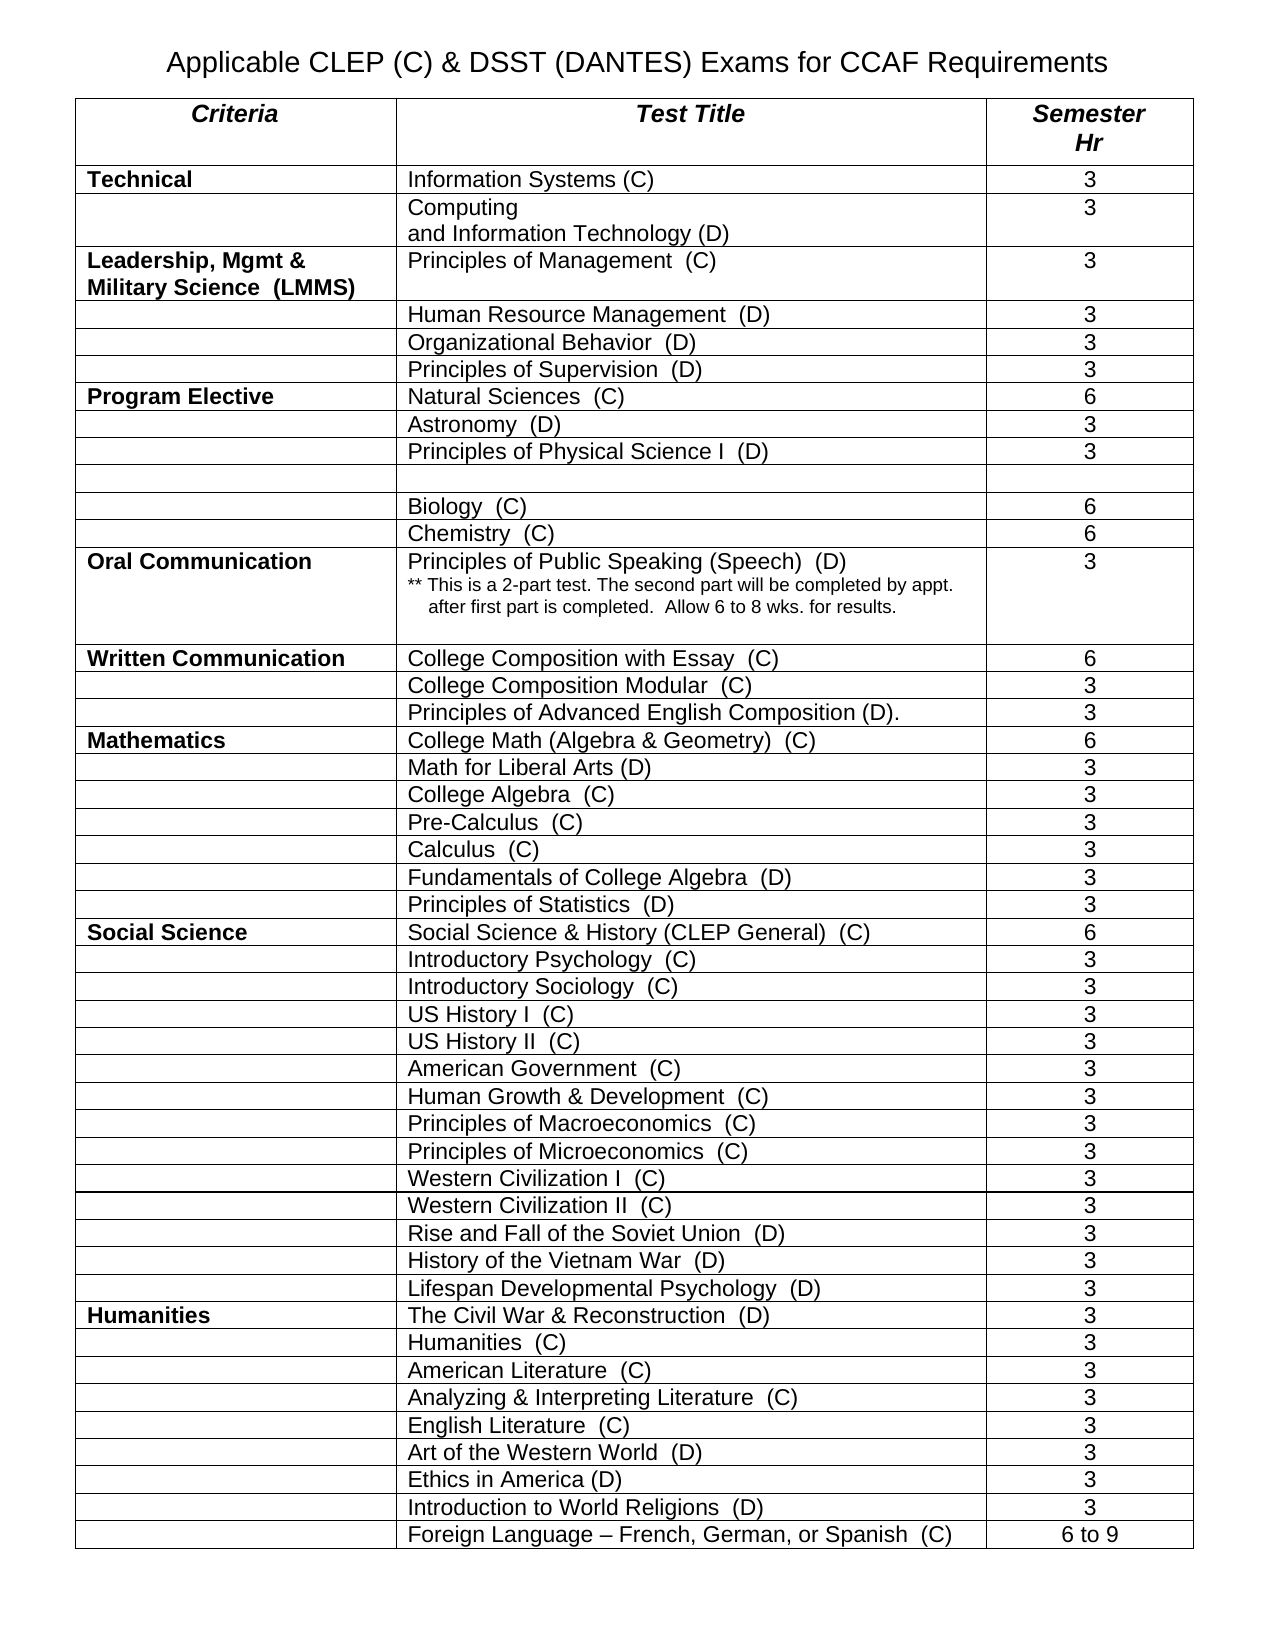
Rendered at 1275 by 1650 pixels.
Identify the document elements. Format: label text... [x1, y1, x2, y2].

table_cell [76, 194, 396, 246]
table_cell 3 [987, 1247, 1193, 1273]
table_cell Western Civilization I (C) [397, 1165, 986, 1191]
table_cell 3 [987, 247, 1193, 300]
table_cell College Algebra (C) [397, 781, 986, 808]
table_cell 3 [987, 754, 1193, 780]
table_cell 6 [987, 520, 1193, 547]
table_cell [76, 493, 396, 519]
table_cell [76, 1138, 396, 1164]
table_cell Analyzing & Interpreting Literature (C) [397, 1384, 986, 1411]
table_cell 3 [987, 809, 1193, 835]
table_cell [76, 1247, 396, 1273]
table_cell Leadership, Mgmt & Military Science (LMMS) [76, 247, 396, 300]
table_cell 3 [987, 836, 1193, 863]
table_cell Fundamentals of College Algebra (D) [397, 864, 986, 890]
table_cell 3 [987, 1466, 1193, 1493]
table_cell Principles of Supervision (D) [397, 356, 986, 382]
table_cell [76, 1220, 396, 1246]
table_header Test Title [397, 99, 986, 165]
table_cell 3 [987, 1275, 1193, 1301]
table_cell 3 [987, 1384, 1193, 1411]
table_cell [76, 1521, 396, 1547]
table_cell 3 [987, 699, 1193, 726]
table_cell [76, 1466, 396, 1493]
table_cell 6 [987, 493, 1193, 519]
table_cell 3 [987, 438, 1193, 464]
table_cell [76, 1028, 396, 1054]
table_cell Math for Liberal Arts (D) [397, 754, 986, 780]
table_cell College Composition Modular (C) [397, 672, 986, 698]
table_cell [76, 1165, 396, 1191]
table_cell [76, 1357, 396, 1383]
table_cell 6 [987, 919, 1193, 945]
table_cell 3 [987, 864, 1193, 890]
table_cell [76, 1329, 396, 1356]
table_cell 3 [987, 301, 1193, 327]
table_cell Ethics in America (D) [397, 1466, 986, 1493]
table_cell Mathematics [76, 727, 396, 753]
table_cell 6 [987, 727, 1193, 753]
table_cell 3 [987, 1083, 1193, 1109]
table_cell [76, 864, 396, 890]
table_cell Art of the Western World (D) [397, 1439, 986, 1465]
table_cell 3 [987, 1329, 1193, 1356]
table_cell Chemistry (C) [397, 520, 986, 547]
table_cell [76, 809, 396, 835]
table_cell [76, 356, 396, 382]
table_cell Principles of Management (C) [397, 247, 986, 300]
table_cell 3 [987, 1494, 1193, 1520]
table_cell Principles of Statistics (D) [397, 891, 986, 917]
table_cell 3 [987, 1439, 1193, 1465]
table_cell 3 [987, 1302, 1193, 1328]
table_cell [76, 946, 396, 972]
table_cell American Literature (C) [397, 1357, 986, 1383]
table_cell 3 [987, 1357, 1193, 1383]
table_cell 3 [987, 1193, 1193, 1219]
table_cell 3 [987, 1055, 1193, 1082]
table_cell Human Resource Management (D) [397, 301, 986, 327]
table_cell [76, 1083, 396, 1109]
table_cell [76, 1275, 396, 1301]
table_cell [76, 754, 396, 780]
table_cell Humanities [76, 1302, 396, 1328]
table_cell Social Science & History (CLEP General) (C) [397, 919, 986, 945]
table_cell Principles of Public Speaking (Speech) (D) ** This is a 2-part test. The second part will be completed by appt. after first part is completed. Allow 6 to 8 wks. for results. [397, 548, 986, 643]
table_cell [76, 329, 396, 355]
table_cell 3 [987, 973, 1193, 999]
table_cell English Literature (C) [397, 1412, 986, 1438]
table_cell 6 to 9 [987, 1521, 1193, 1547]
table_cell [76, 672, 396, 698]
table_cell Principles of Macroeconomics (C) [397, 1110, 986, 1137]
table_cell [76, 1001, 396, 1027]
table_cell [76, 1494, 396, 1520]
table_cell [76, 465, 396, 492]
table_cell Astronomy (D) [397, 411, 986, 437]
table_cell 6 [987, 383, 1193, 409]
table_cell [76, 891, 396, 917]
table_cell [76, 781, 396, 808]
table_cell Principles of Microeconomics (C) [397, 1138, 986, 1164]
table_cell Rise and Fall of the Soviet Union (D) [397, 1220, 986, 1246]
table_cell [76, 836, 396, 863]
table_cell 3 [987, 1110, 1193, 1137]
table_cell 3 [987, 548, 1193, 643]
table_cell 3 [987, 1165, 1193, 1191]
table_cell Technical [76, 166, 396, 192]
table_cell Biology (C) [397, 493, 986, 519]
table_cell Introductory Sociology (C) [397, 973, 986, 999]
table_cell [76, 1055, 396, 1082]
table_cell US History II (C) [397, 1028, 986, 1054]
table_header Semester Hr [987, 99, 1193, 165]
table_cell [397, 465, 986, 492]
table_cell US History I (C) [397, 1001, 986, 1027]
table_cell Introductory Psychology (C) [397, 946, 986, 972]
table_cell Lifespan Developmental Psychology (D) [397, 1275, 986, 1301]
table_cell Humanities (C) [397, 1329, 986, 1356]
table_cell 3 [987, 1412, 1193, 1438]
table_cell Human Growth & Development (C) [397, 1083, 986, 1109]
table_cell 3 [987, 891, 1193, 917]
table_cell History of the Vietnam War (D) [397, 1247, 986, 1273]
table_cell 3 [987, 1028, 1193, 1054]
table_cell 3 [987, 672, 1193, 698]
table_cell 3 [987, 1001, 1193, 1027]
table_cell [76, 1110, 396, 1137]
table_cell [76, 1412, 396, 1438]
table_cell [76, 699, 396, 726]
text Applicable CLEP (C) & DSST (DANTES) Exams for CCAF Requirements [75, 45, 1200, 78]
table_cell Introduction to World Religions (D) [397, 1494, 986, 1520]
table_cell Computing and Information Technology (D) [397, 194, 986, 246]
table_cell [987, 465, 1193, 492]
table_cell 3 [987, 1220, 1193, 1246]
table_cell [76, 520, 396, 547]
table_cell Social Science [76, 919, 396, 945]
table_cell [76, 301, 396, 327]
table_cell Program Elective [76, 383, 396, 409]
table_cell 3 [987, 411, 1193, 437]
table_cell Calculus (C) [397, 836, 986, 863]
table_cell 3 [987, 329, 1193, 355]
table_cell [76, 1384, 396, 1411]
table_cell Western Civilization II (C) [397, 1193, 986, 1219]
table_cell 3 [987, 1138, 1193, 1164]
table_cell 3 [987, 781, 1193, 808]
table_cell Principles of Advanced English Composition (D). [397, 699, 986, 726]
table_cell Foreign Language – French, German, or Spanish (C) [397, 1521, 986, 1547]
table_cell The Civil War & Reconstruction (D) [397, 1302, 986, 1328]
table_cell [76, 973, 396, 999]
table_cell 3 [987, 194, 1193, 246]
table_cell College Composition with Essay (C) [397, 645, 986, 671]
table_header Criteria [76, 99, 396, 165]
table_cell [76, 438, 396, 464]
table_cell Organizational Behavior (D) [397, 329, 986, 355]
table_cell College Math (Algebra & Geometry) (C) [397, 727, 986, 753]
table_cell Oral Communication [76, 548, 396, 643]
table_cell [76, 411, 396, 437]
table_cell [76, 1439, 396, 1465]
table_cell 3 [987, 356, 1193, 382]
table_cell American Government (C) [397, 1055, 986, 1082]
table_cell Written Communication [76, 645, 396, 671]
table_cell 3 [987, 946, 1193, 972]
table_cell 6 [987, 645, 1193, 671]
table_cell [76, 1193, 396, 1219]
table_cell Natural Sciences (C) [397, 383, 986, 409]
table_cell Information Systems (C) [397, 166, 986, 192]
table_cell Pre-Calculus (C) [397, 809, 986, 835]
table_cell Principles of Physical Science I (D) [397, 438, 986, 464]
table_cell 3 [987, 166, 1193, 192]
